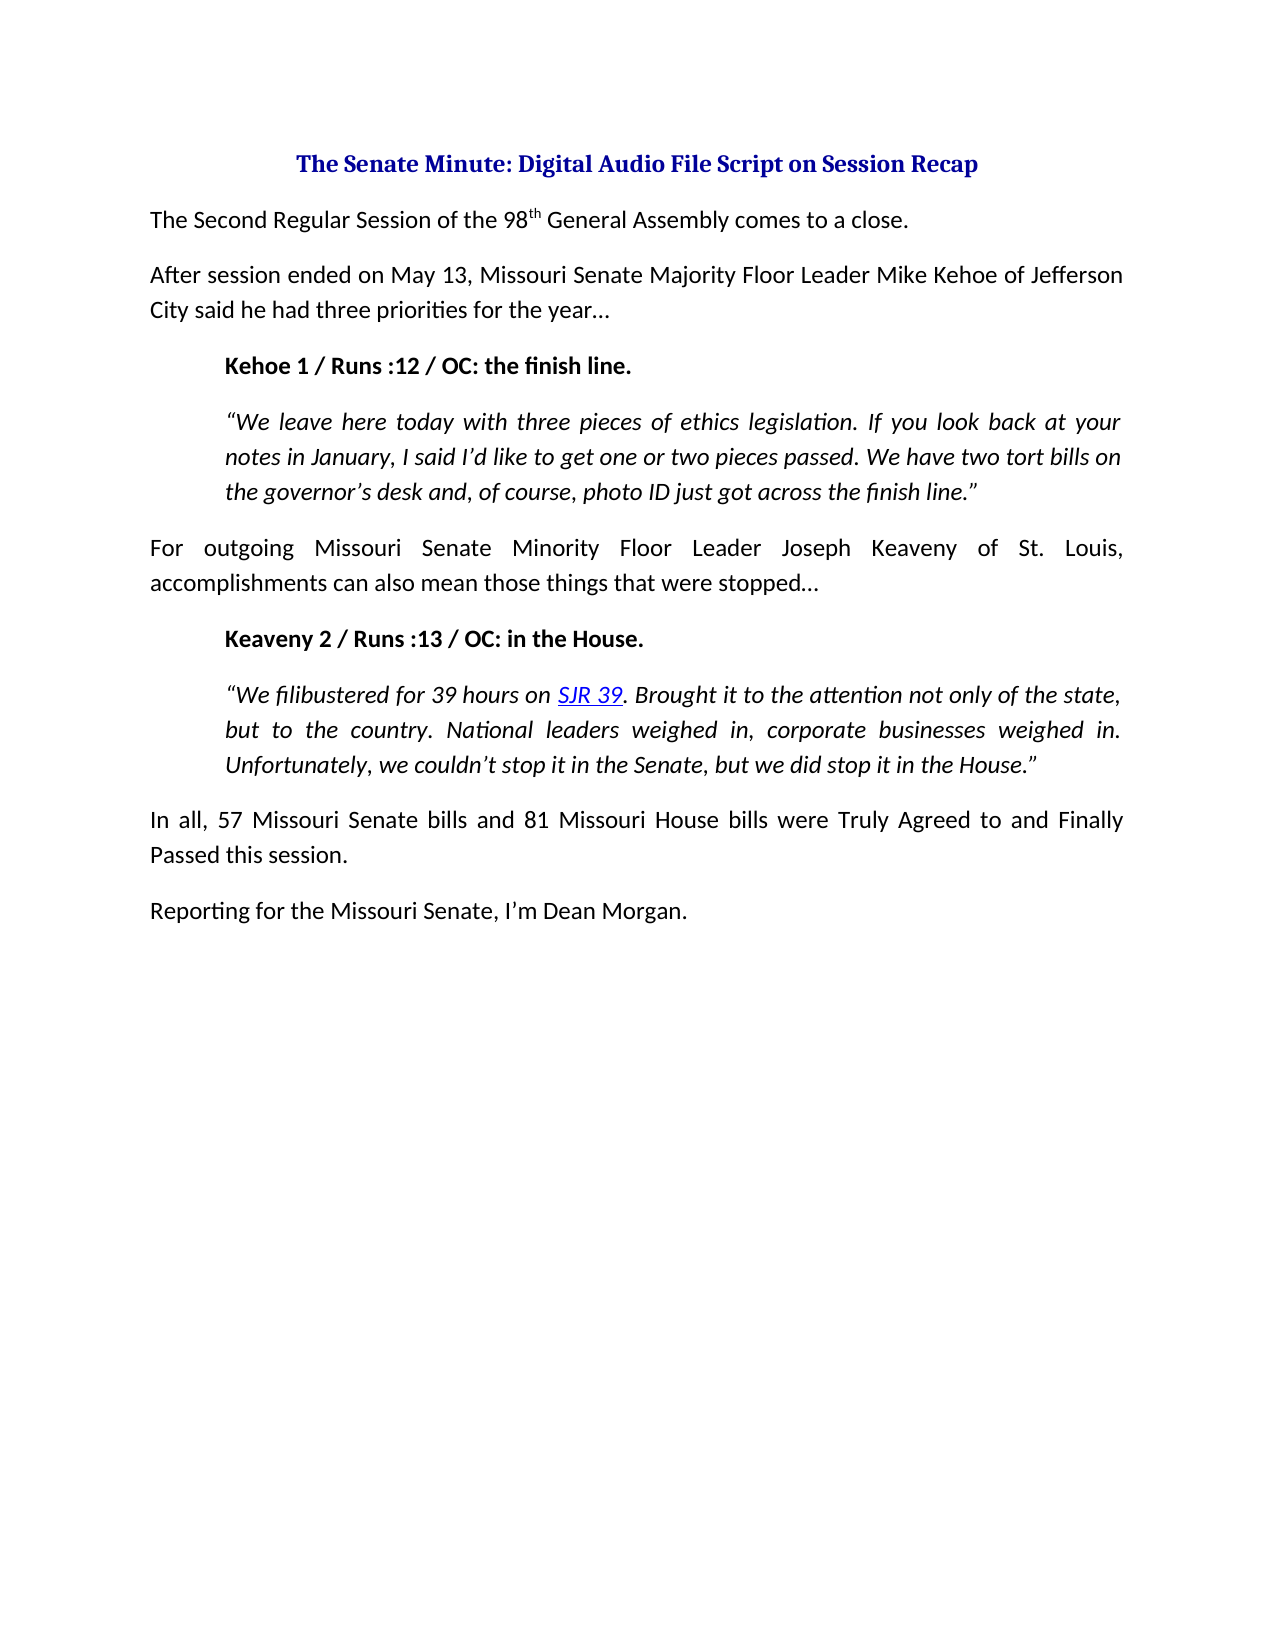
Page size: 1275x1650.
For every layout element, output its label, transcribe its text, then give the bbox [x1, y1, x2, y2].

text Keaveny 2 / Runs :13 / OC: in the House. [150, 623, 1125, 653]
text “We filibustered for 39 hours on SJR 39. Brought it to the attention not only of the state, but to the country. National leaders weighed in, corporate businesses weighed in. Unfortunately, we couldn’t stop it in the Senate, but we did stop it in the House.” [225, 679, 1125, 779]
text After session ended on May 13, Missouri Senate Majority Floor Leader Mike Kehoe of Jefferson City said he had three priorities for the year… [150, 260, 1125, 325]
text The Second Regular Session of the 98th General Assembly comes to a close. [150, 204, 1125, 234]
text Kehoe 1 / Runs :12 / OC: the finish line. [150, 351, 1125, 381]
text Reporting for the Missouri Senate, I’m Dean Morgan. [150, 896, 1125, 926]
text For outgoing Missouri Senate Minority Floor Leader Joseph Keaveny of St. Louis, accomplishments can also mean those things that were stopped… [150, 532, 1125, 598]
text The Senate Minute: Digital Audio File Script on Session Recap [150, 150, 1125, 179]
text In all, 57 Missouri Senate bills and 81 Missouri House bills were Truly Agreed to and Finally Passed this session. [150, 805, 1125, 870]
text “We leave here today with three pieces of ethics legislation. If you look back at your notes in January, I said I’d like to get one or two pieces passed. We have two tort bills on the governor’s desk and, of course, photo ID just got across the finish line.” [225, 406, 1125, 507]
